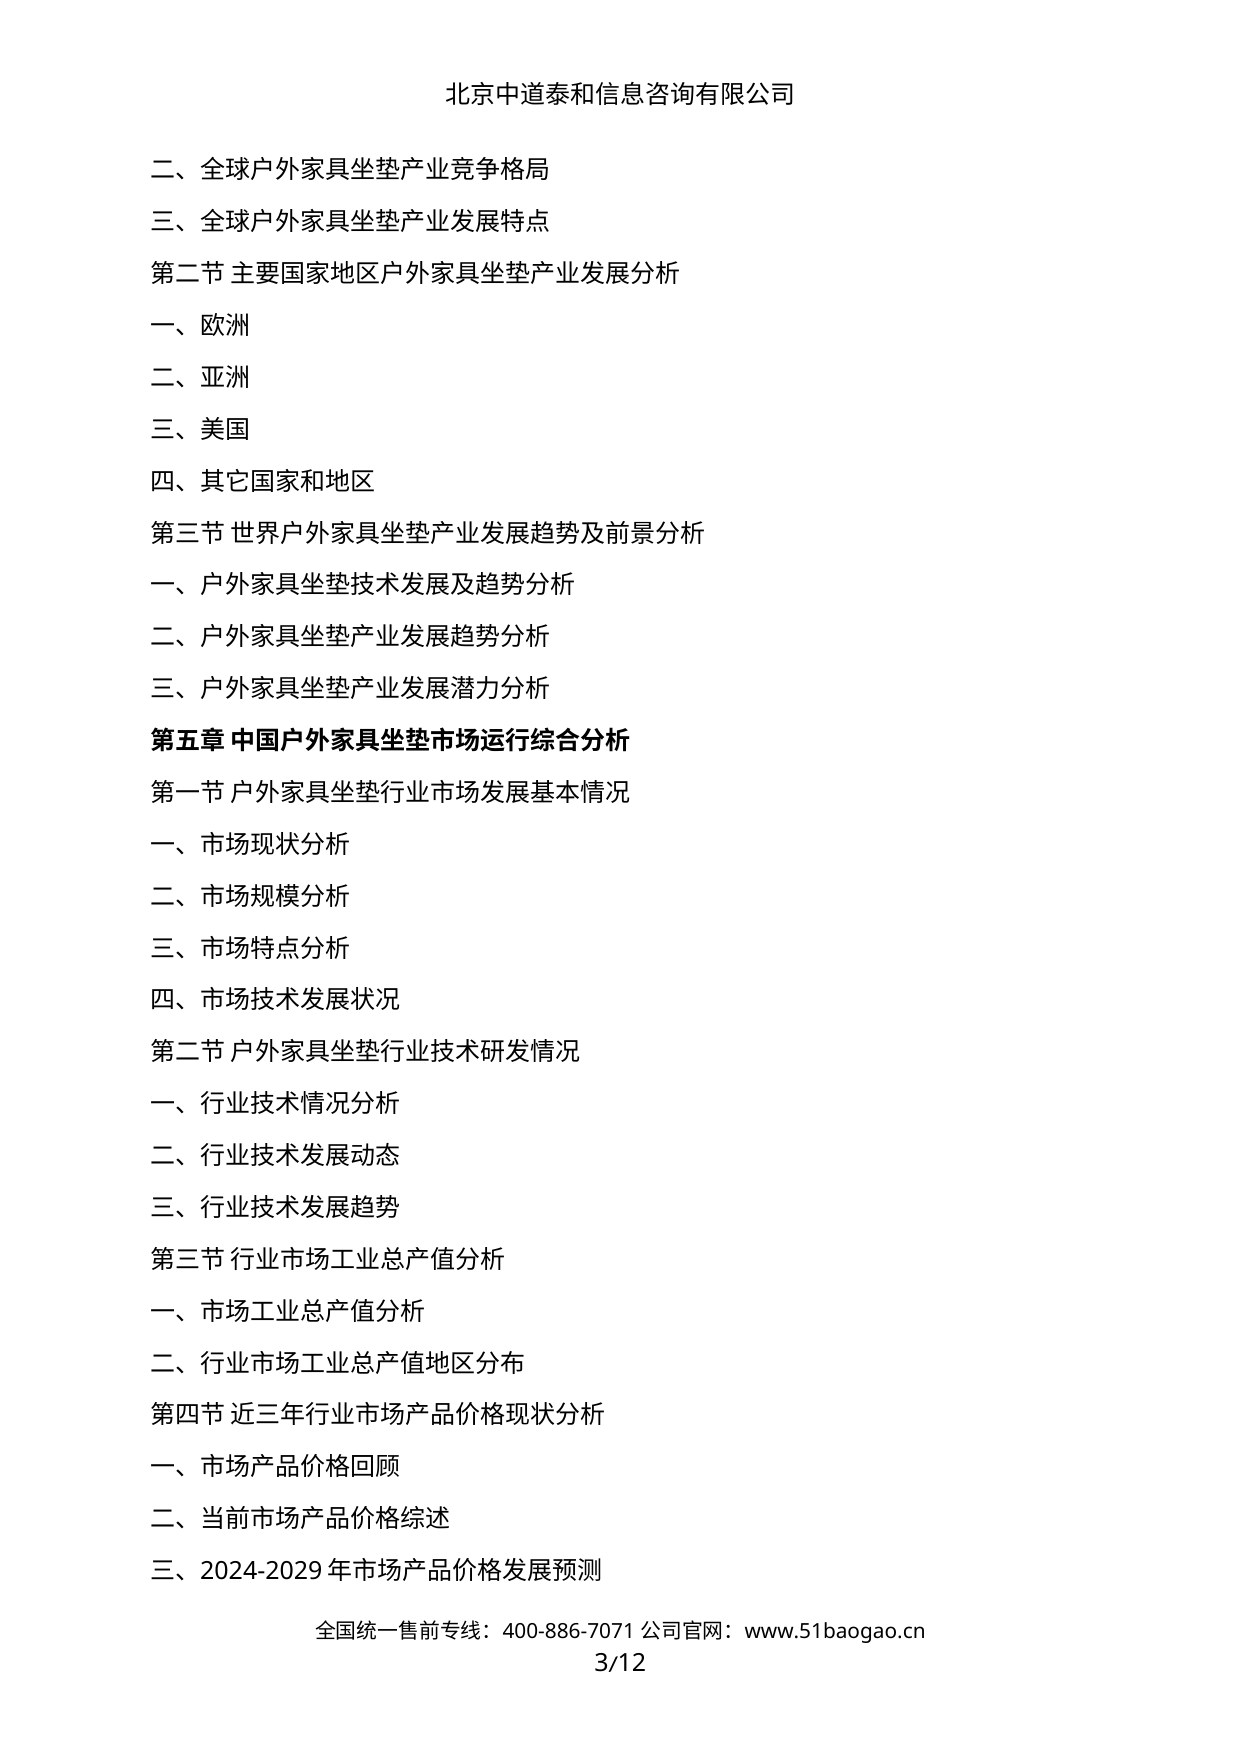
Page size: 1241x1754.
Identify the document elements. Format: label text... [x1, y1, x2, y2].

text 第三节 行业市场工业总产值分析 [150, 1239, 1090, 1276]
text 一、户外家具坐垫技术发展及趋势分析 [150, 565, 1090, 601]
text 一、市场产品价格回顾 [150, 1447, 1090, 1483]
text 三、美国 [150, 409, 1090, 446]
text 四、其它国家和地区 [150, 461, 1090, 497]
text 一、市场现状分析 [150, 824, 1090, 861]
text 三、市场特点分析 [150, 928, 1090, 964]
text 三、行业技术发展趋势 [150, 1187, 1090, 1224]
text 第五章 中国户外家具坐垫市场运行综合分析 [150, 721, 1090, 757]
text 二、亚洲 [150, 357, 1090, 394]
text 三、户外家具坐垫产业发展潜力分析 [150, 669, 1090, 705]
text 第三节 世界户外家具坐垫产业发展趋势及前景分析 [150, 513, 1090, 549]
text 三、全球户外家具坐垫产业发展特点 [150, 202, 1090, 238]
text 二、市场规模分析 [150, 876, 1090, 912]
text 二、全球户外家具坐垫产业竞争格局 [150, 150, 1090, 186]
text 一、市场工业总产值分析 [150, 1291, 1090, 1327]
text 四、市场技术发展状况 [150, 980, 1090, 1016]
text 第二节 主要国家地区户外家具坐垫产业发展分析 [150, 254, 1090, 290]
text 二、户外家具坐垫产业发展趋势分析 [150, 617, 1090, 653]
text 二、行业技术发展动态 [150, 1136, 1090, 1172]
text 一、欧洲 [150, 306, 1090, 342]
text 第一节 户外家具坐垫行业市场发展基本情况 [150, 772, 1090, 809]
text 第二节 户外家具坐垫行业技术研发情况 [150, 1032, 1090, 1068]
text 三、2024-2029年市场产品价格发展预测 [150, 1551, 1090, 1587]
text 第四节 近三年行业市场产品价格现状分析 [150, 1395, 1090, 1431]
text 二、当前市场产品价格综述 [150, 1499, 1090, 1535]
text 二、行业市场工业总产值地区分布 [150, 1343, 1090, 1379]
text 一、行业技术情况分析 [150, 1084, 1090, 1120]
